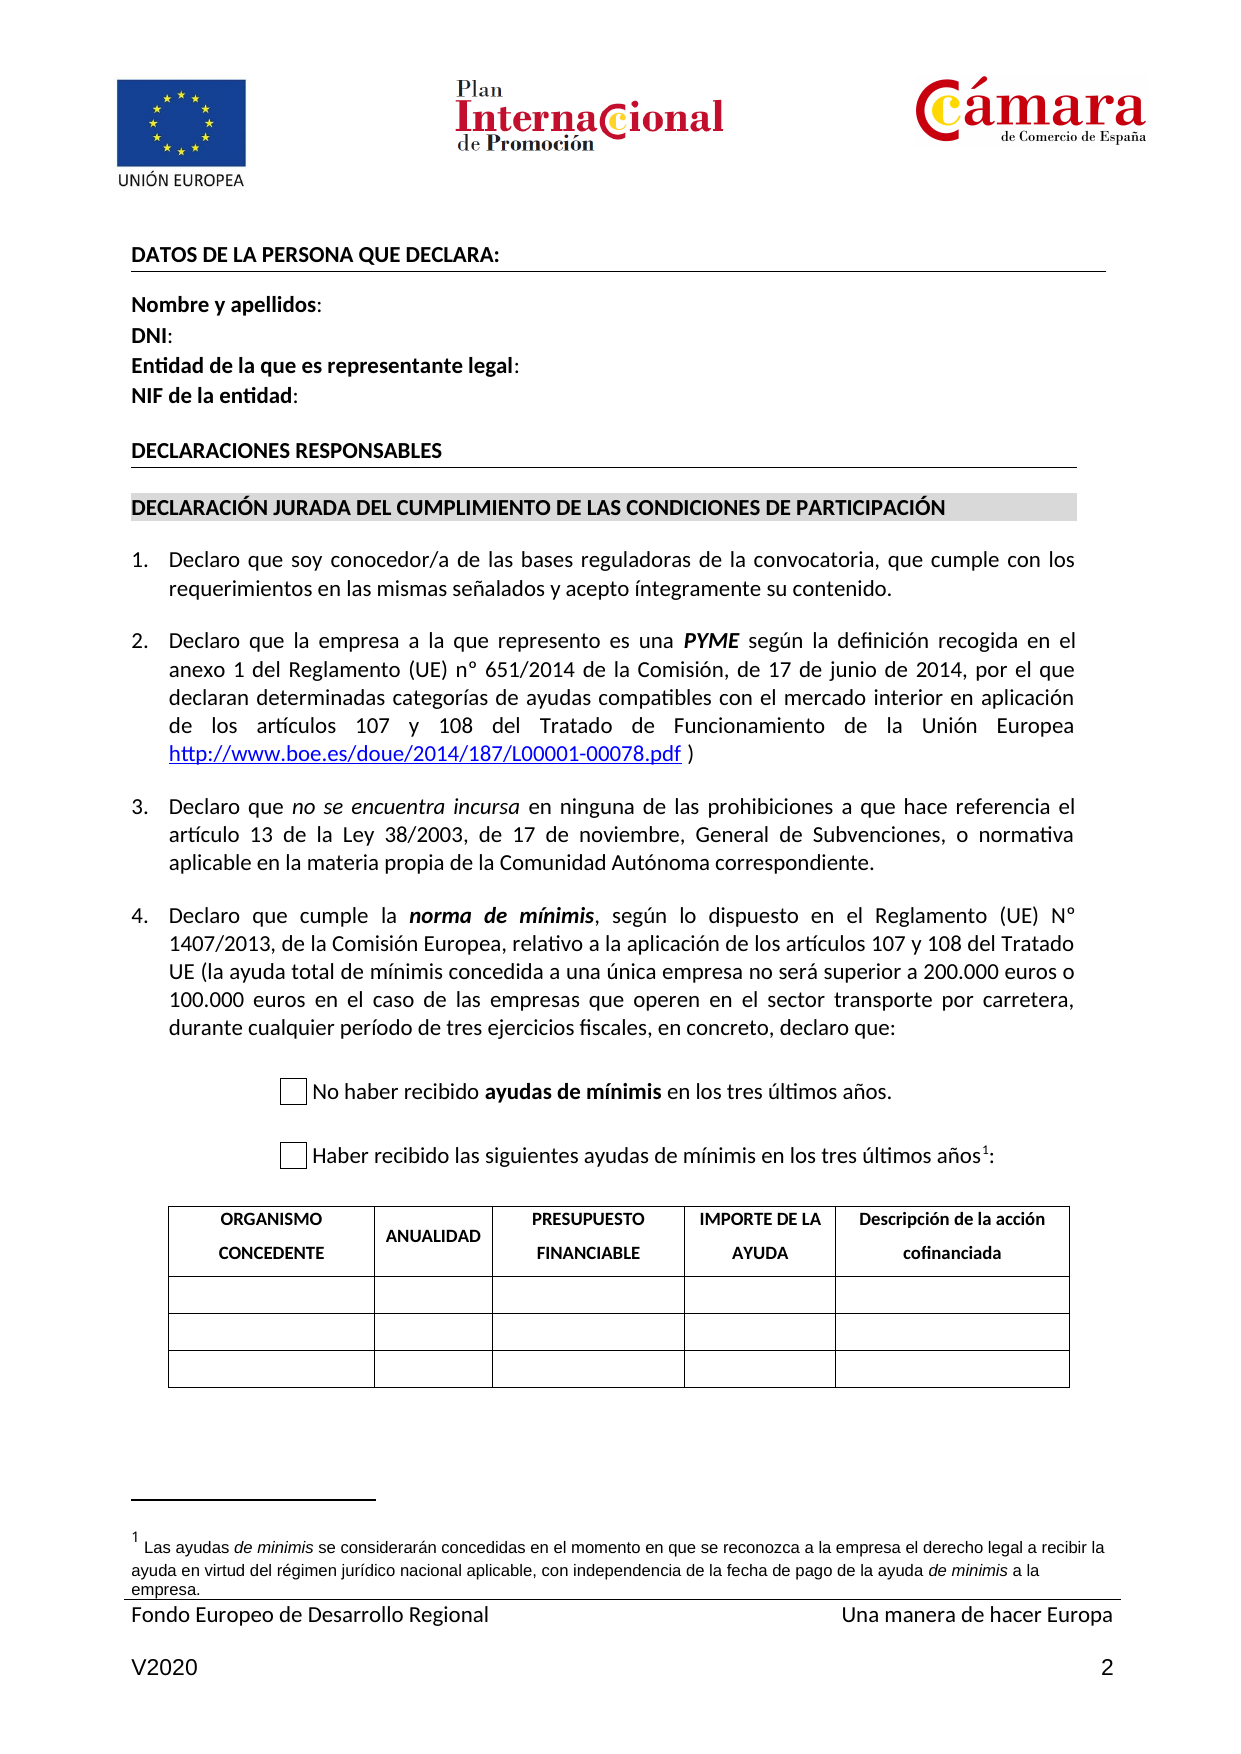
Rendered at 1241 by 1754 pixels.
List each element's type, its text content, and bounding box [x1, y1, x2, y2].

table_cell [169, 1351, 374, 1387]
text DECLARACIONES RESPONSABLES [131, 436, 1077, 467]
table_cell [685, 1351, 835, 1387]
table_cell [836, 1351, 1069, 1387]
text NIF de la entidad: [131, 381, 1106, 409]
table_header ORGANISMO CONCEDENTE [169, 1207, 374, 1276]
text Nombre y apellidos: [131, 291, 1106, 319]
table_cell [169, 1277, 374, 1313]
picture [112, 75, 250, 192]
table_cell [375, 1277, 492, 1313]
table_header ANUALIDAD [375, 1207, 492, 1276]
list Declaro que soy conocedor/a de las bases reguladoras de la convocatoria, que cumple con los requerimientos en las mismas señalados y acepto íntegramente su contenido. [131, 546, 1077, 602]
list Declaro que la empresa a la que represento es una PYME según la definición recogida en el anexo 1 del Reglamento (UE) nº 651/2014 de la Comisión, de 17 de junio de 2014, por el que declaran determinadas categorías de ayudas compatibles con el mercado interior en aplicación de los artículos 107 y 108 del Tratado de Funcionamiento de la Unión Europea http://www.boe.es/doue/2014/187/L00001-00078.pdf ) [131, 627, 1077, 767]
table_header Descripción de la acción cofinanciada [836, 1207, 1069, 1276]
picture [914, 75, 1148, 147]
list Declaro que cumple la norma de mínimis, según lo dispuesto en el Reglamento (UE) Nº 1407/2013, de la Comisión Europea, relativo a la aplicación de los artículos 107 y 108 del Tratado UE (la ayuda total de mínimis concedida a una única empresa no será superior a 200.000 euros o 100.000 euros en el caso de las empresas que operen en el sector transporte por carretera, durante cualquier período de tres ejercicios fiscales, en concreto, declaro que: [131, 901, 1077, 1041]
text DATOS DE LA PERSONA QUE DECLARA: [131, 241, 1106, 271]
table_cell [836, 1277, 1069, 1313]
list No haber recibido ayudas de mínimis en los tres últimos años. [242, 1077, 1106, 1105]
text Entidad de la que es representante legal: [131, 351, 1106, 379]
table_cell [375, 1314, 492, 1350]
text DECLARACIÓN JURADA DEL CUMPLIMIENTO DE LAS CONDICIONES DE PARTICIPACIÓN [131, 493, 1077, 521]
table_cell [685, 1314, 835, 1350]
table_cell [169, 1314, 374, 1350]
list Declaro que no se encuentra incursa en ninguna de las prohibiciones a que hace referencia el artículo 13 de la Ley 38/2003, de 17 de noviembre, General de Subvenciones, o normativa aplicable en la materia propia de la Comunidad Autónoma correspondiente. [131, 792, 1077, 876]
list Haber recibido las siguientes ayudas de mínimis en los tres últimos años: [206, 1141, 1106, 1169]
table_header PRESUPUESTO FINANCIABLE [493, 1207, 684, 1276]
table_cell [493, 1314, 684, 1350]
table_cell [836, 1314, 1069, 1350]
table_cell [375, 1351, 492, 1387]
table_header IMPORTE DE LA AYUDA [685, 1207, 835, 1276]
text DNI: [131, 321, 1106, 349]
table_cell [685, 1277, 835, 1313]
table_cell [493, 1277, 684, 1313]
table_cell [493, 1351, 684, 1387]
